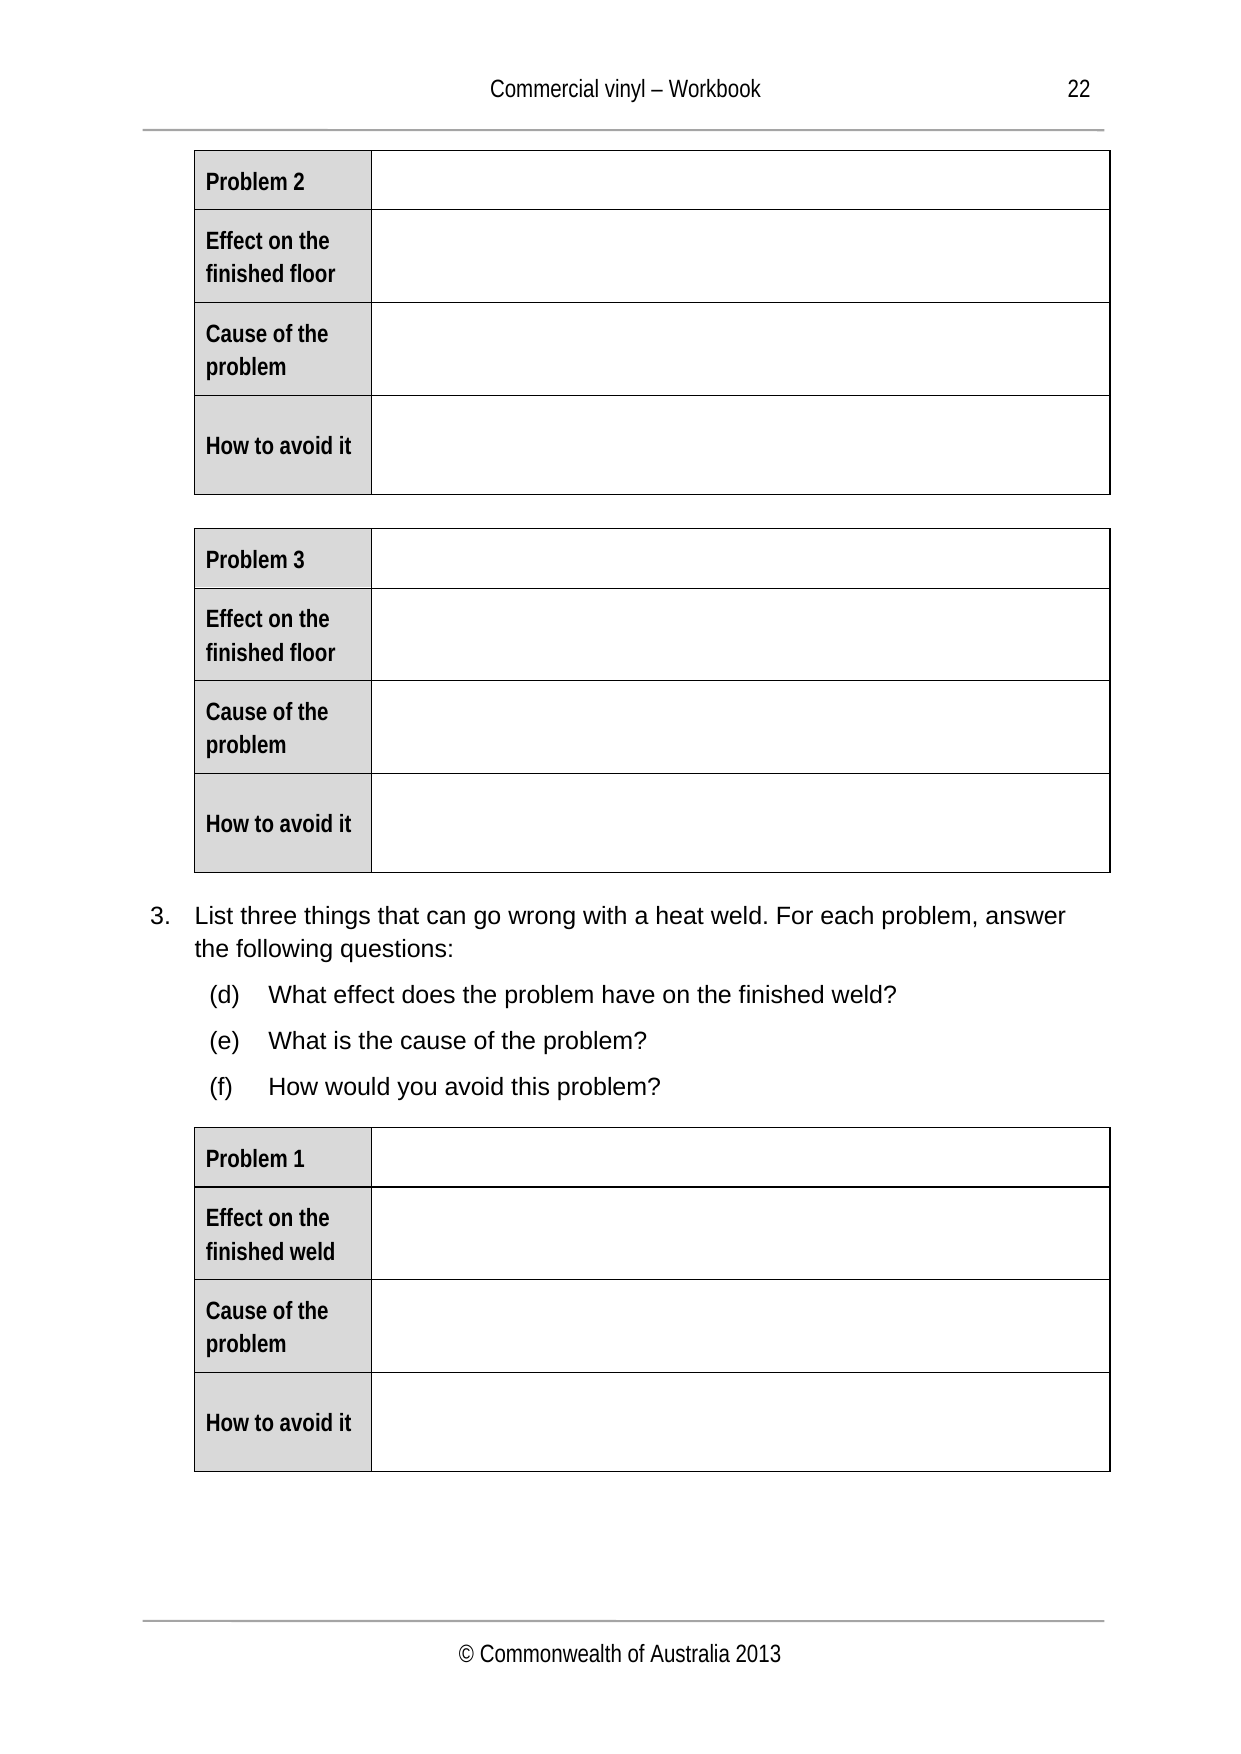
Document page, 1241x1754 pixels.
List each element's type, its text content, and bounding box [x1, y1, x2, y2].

table_cell Cause of the problem [195, 681, 371, 773]
list How would you avoid this problem? [209, 1069, 1090, 1102]
table_cell Effect on the finished weld [195, 1188, 371, 1279]
table_header [372, 1128, 1109, 1186]
table_cell [372, 1373, 1109, 1471]
table_cell [372, 681, 1109, 773]
table_header [372, 529, 1109, 587]
table_cell Effect on the finished floor [195, 589, 371, 680]
table_cell How to avoid it [195, 1373, 371, 1471]
table_cell Cause of the problem [195, 1280, 371, 1372]
table_cell [372, 774, 1109, 872]
list What effect does the problem have on the finished weld? [209, 977, 1090, 1010]
list List three things that can go wrong with a heat weld. For each problem, answer the following questions: [150, 898, 1090, 964]
table_cell Cause of the problem [195, 303, 371, 395]
list What is the cause of the problem? [209, 1023, 1090, 1056]
table_cell [372, 1280, 1109, 1372]
table_cell [372, 396, 1109, 494]
table_header Problem 1 [195, 1128, 371, 1186]
table_cell [372, 589, 1109, 680]
table_cell [372, 303, 1109, 395]
table_cell Effect on the finished floor [195, 210, 371, 302]
table_cell [372, 1188, 1109, 1279]
table_header [372, 151, 1109, 209]
table_header Problem 2 [195, 151, 371, 209]
table_cell How to avoid it [195, 774, 371, 872]
table_cell [372, 210, 1109, 302]
table_header Problem 3 [195, 529, 371, 587]
table_cell How to avoid it [195, 396, 371, 494]
